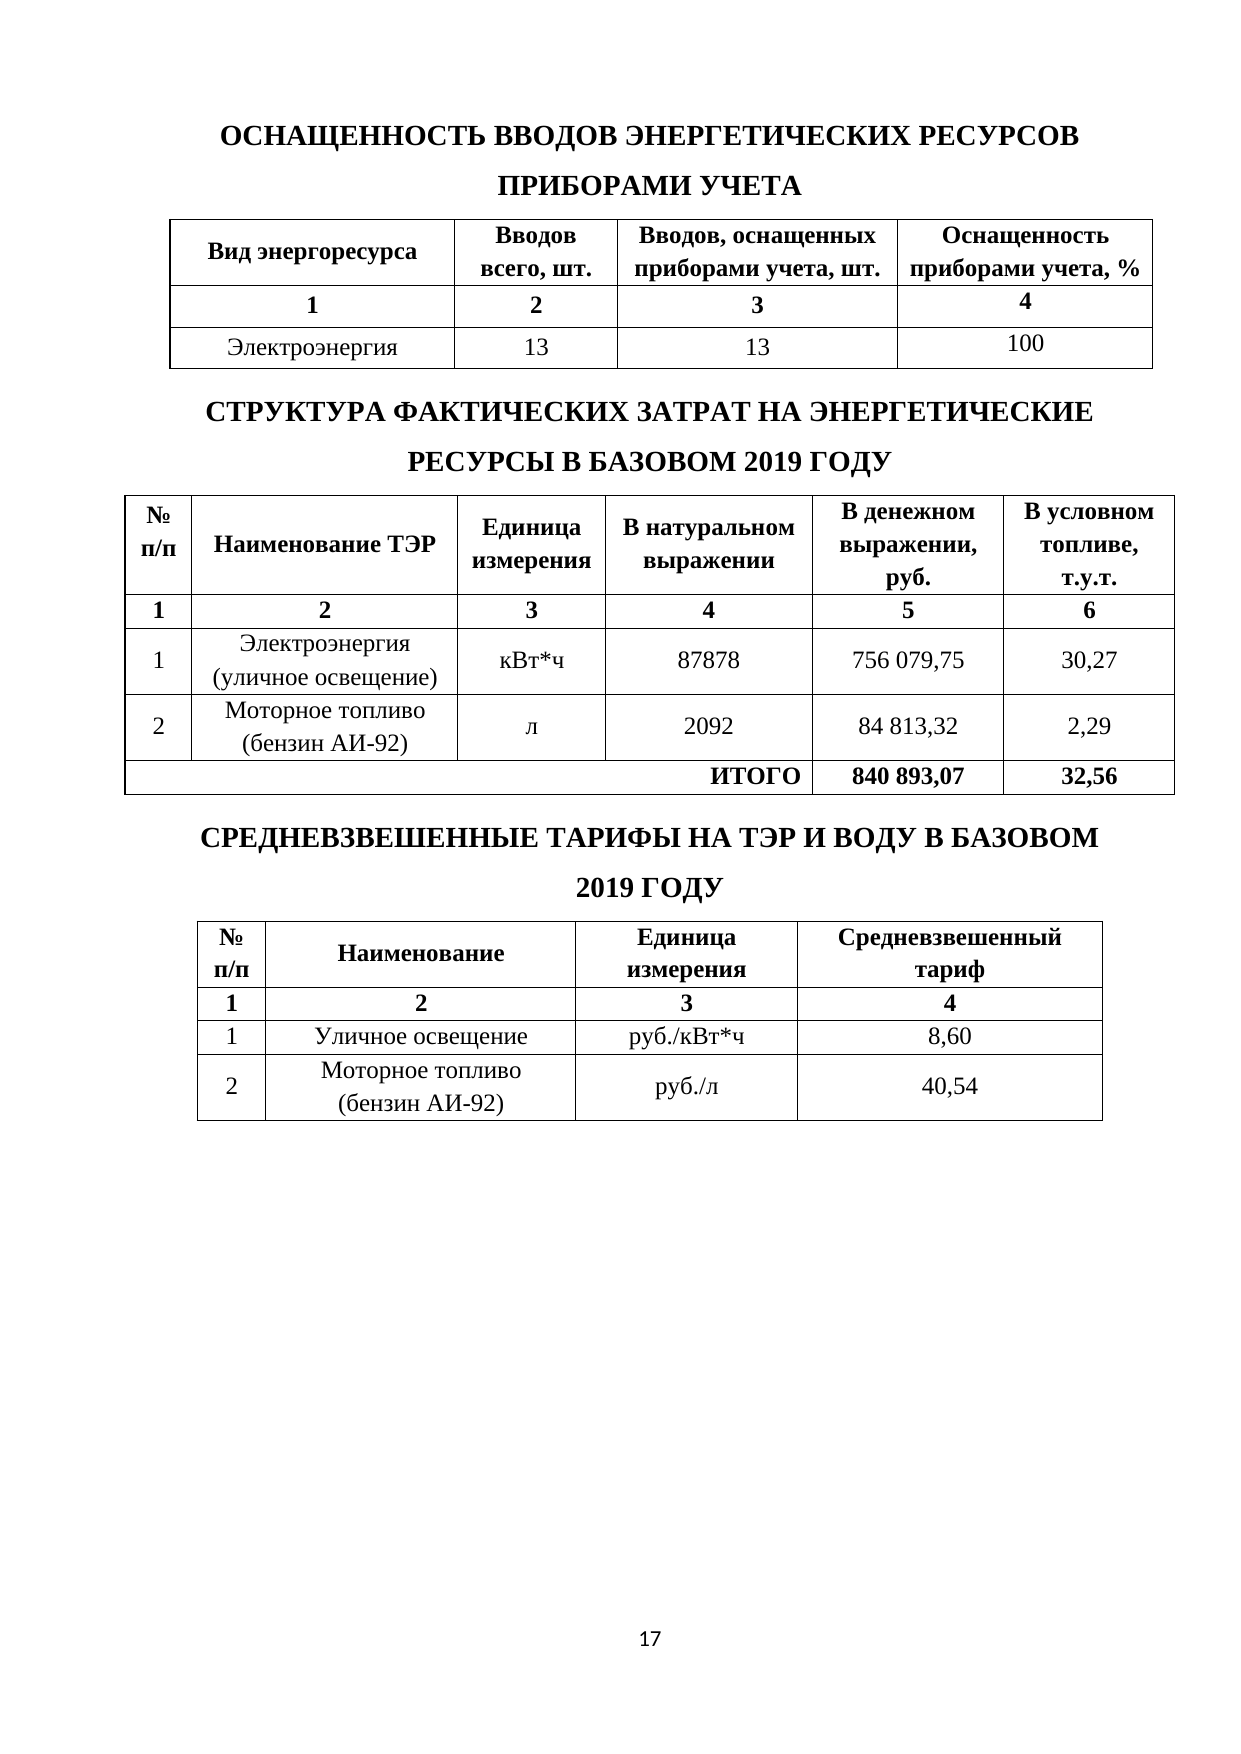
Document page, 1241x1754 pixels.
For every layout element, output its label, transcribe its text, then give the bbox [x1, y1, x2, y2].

table_header В натуральном выражении [606, 496, 812, 594]
text СРЕДНЕВЗВЕШЕННЫЕ ТАРИФЫ НА ТЭР И ВОДУ В БАЗОВОМ 2019 ГОДУ [177, 820, 1122, 904]
table_cell 1 [198, 1021, 265, 1054]
table_cell 4 [898, 286, 1152, 327]
table_header В условном топливе, т.у.т. [1004, 496, 1174, 594]
table_header Единица измерения [458, 496, 605, 594]
table_cell 2 [126, 695, 191, 760]
table_cell 3 [576, 988, 797, 1020]
table_cell 13 [618, 328, 897, 368]
table_header Средневзвешенный тариф [798, 922, 1102, 987]
table_cell 1 [198, 988, 265, 1020]
table_cell Электроэнергия (уличное освещение) [192, 629, 457, 694]
table_cell 2 [198, 1055, 265, 1120]
table_header № п/п [198, 922, 265, 987]
table_cell ИТОГО [126, 761, 812, 794]
table_header Вид энергоресурса [171, 220, 454, 285]
table_cell 3 [458, 595, 605, 627]
table_cell 756 079,75 [813, 629, 1003, 694]
table_cell 2092 [606, 695, 812, 760]
table_cell 2 [192, 595, 457, 627]
table_cell 13 [455, 328, 617, 368]
table_header Наименование ТЭР [192, 496, 457, 594]
table_header Вводов всего, шт. [455, 220, 617, 285]
table_cell 1 [126, 595, 191, 627]
table_cell Моторное топливо (бензин АИ-92) [192, 695, 457, 760]
table_header Единица измерения [576, 922, 797, 987]
table_cell 30,27 [1004, 629, 1174, 694]
table_cell Моторное топливо (бензин АИ-92) [266, 1055, 575, 1120]
table_header № п/п [126, 496, 191, 594]
table_cell л [458, 695, 605, 760]
table_cell 2,29 [1004, 695, 1174, 760]
table_cell 1 [126, 629, 191, 694]
table_header Вводов, оснащенных приборами учета, шт. [618, 220, 897, 285]
table_cell 6 [1004, 595, 1174, 627]
table_cell 1 [171, 286, 454, 327]
table_cell 8,60 [798, 1021, 1102, 1054]
table_cell 5 [813, 595, 1003, 627]
table_cell кВт*ч [458, 629, 605, 694]
table_cell 840 893,07 [813, 761, 1003, 794]
table_cell 4 [798, 988, 1102, 1020]
table_cell 3 [618, 286, 897, 327]
table_cell 2 [455, 286, 617, 327]
table_cell 40,54 [798, 1055, 1102, 1120]
table_cell 84 813,32 [813, 695, 1003, 760]
table_cell 87878 [606, 629, 812, 694]
table_cell руб./л [576, 1055, 797, 1120]
table_header Наименование [266, 922, 575, 987]
table_cell 32,56 [1004, 761, 1174, 794]
table_cell 4 [606, 595, 812, 627]
table_cell Электроэнергия [171, 328, 454, 368]
table_cell руб./кВт*ч [576, 1021, 797, 1054]
table_header Оснащенность приборами учета, % [898, 220, 1152, 285]
text ОСНАЩЕННОСТЬ ВВОДОВ ЭНЕРГЕТИЧЕСКИХ РЕСУРСОВ ПРИБОРАМИ УЧЕТА [177, 118, 1122, 202]
text СТРУКТУРА ФАКТИЧЕСКИХ ЗАТРАТ НА ЭНЕРГЕТИЧЕСКИЕ РЕСУРСЫ В БАЗОВОМ 2019 ГОДУ [177, 394, 1122, 478]
table_header В денежном выражении, руб. [813, 496, 1003, 594]
table_cell 2 [266, 988, 575, 1020]
table_cell Уличное освещение [266, 1021, 575, 1054]
table_cell 100 [898, 328, 1152, 368]
